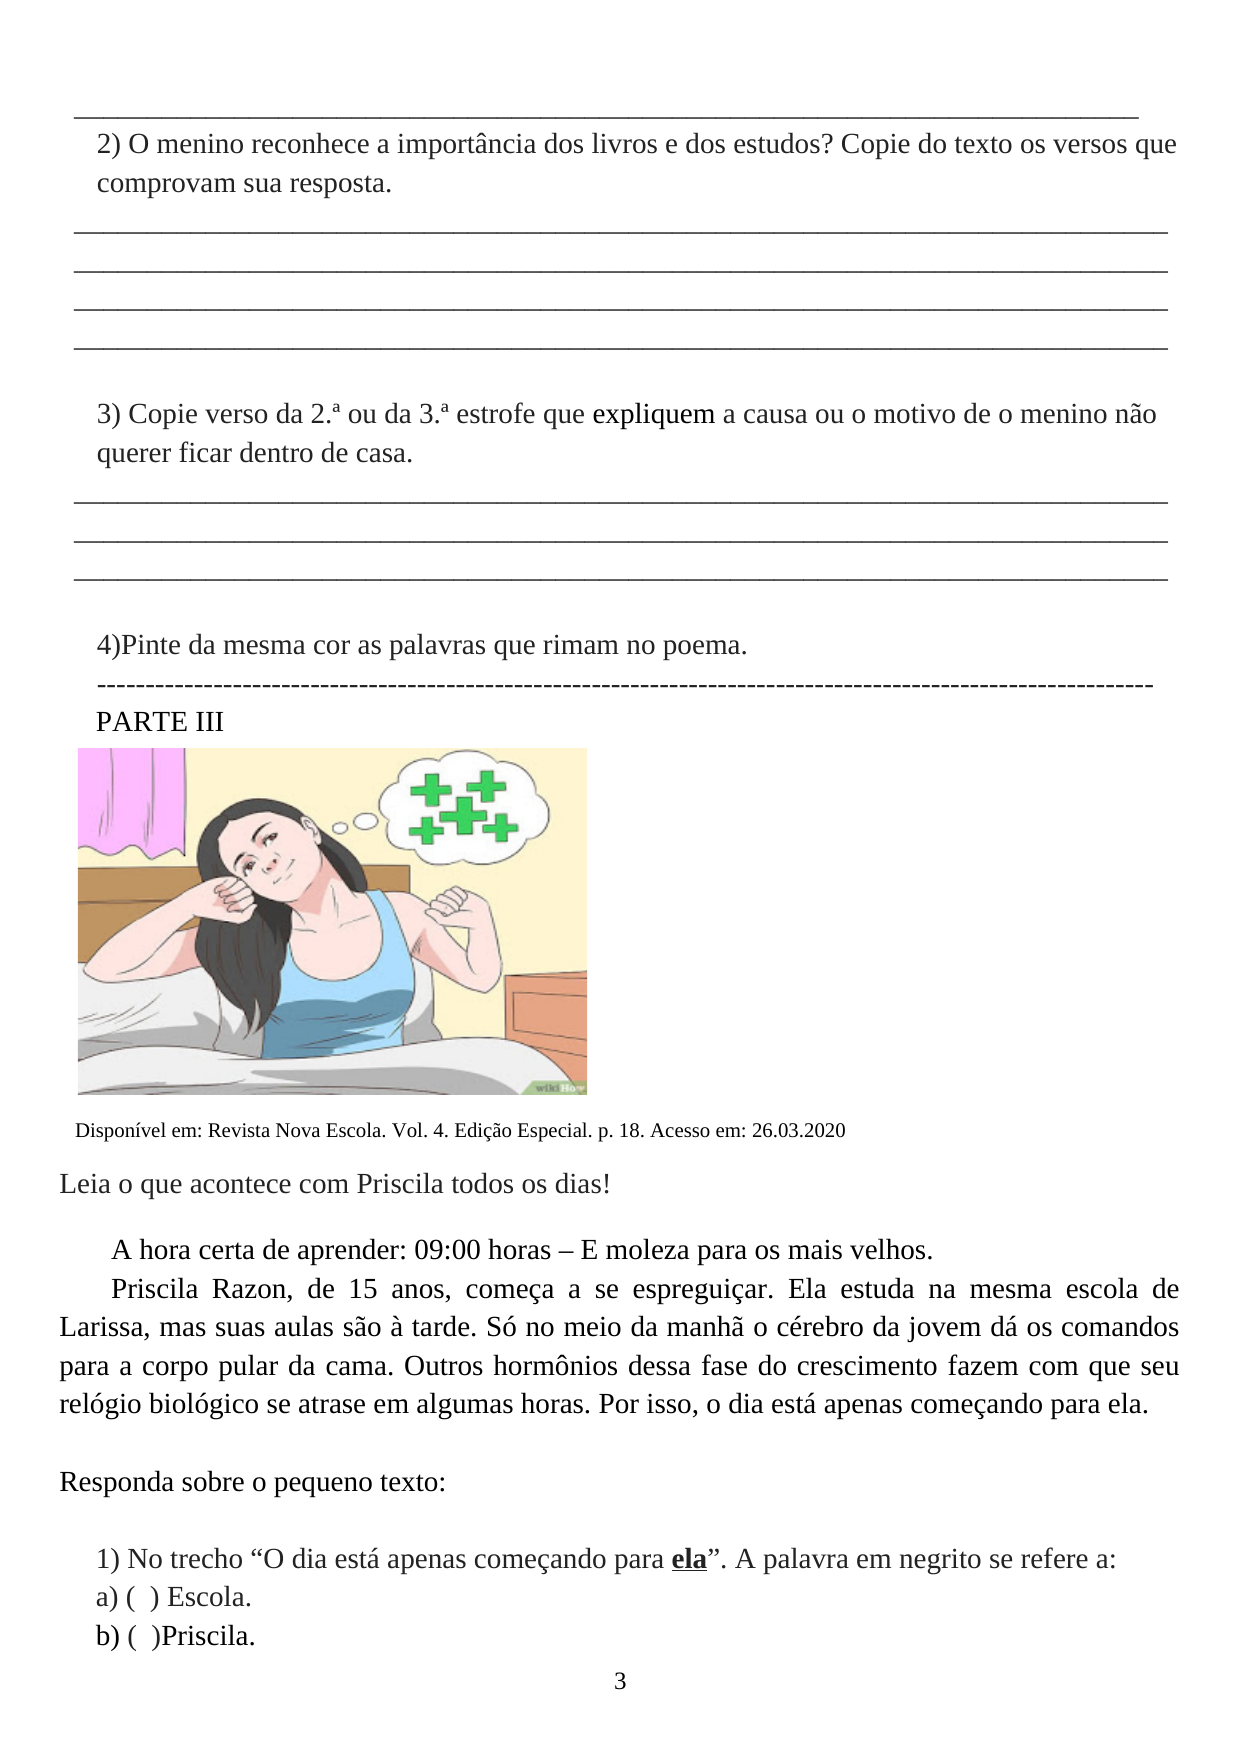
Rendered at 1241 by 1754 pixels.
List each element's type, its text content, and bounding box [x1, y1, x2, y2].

text 2) O menino reconhece a importância dos livros e dos estudos? Copie do texto os versos que comprovam sua resposta. [97, 126, 1181, 198]
text Leia o que acontece com Priscila todos os dias! [59, 1166, 1181, 1200]
text 4)Pinte da mesma cor as palavras que rimam no poema. [97, 627, 1181, 661]
text ------------------------------------------------------------------------------------------------------------- [97, 666, 1181, 699]
text Disponível em: Revista Nova Escola. Vol. 4. Edição Especial. p. 18. Acesso em: 26.03.2020 [59, 1118, 1181, 1142]
text 3) Copie verso da 2.ª ou da 3.ª estrofe que expliquem a causa ou o motivo de o menino não querer ficar dentro de casa. [97, 396, 1181, 468]
picture [77, 748, 588, 1095]
text Responda sobre o pequeno texto: [59, 1464, 1181, 1497]
text PARTE III [59, 704, 1181, 738]
text 1) No trecho “O dia está apenas começando para ela”. A palavra em negrito se refere a: [59, 1541, 1181, 1574]
text A hora certa de aprender: 09:00 horas – E moleza para os mais velhos. [59, 1232, 1181, 1266]
text _________________________________________________________________________ [74, 88, 1181, 121]
text _________________________________________________________________________________________________________________________________________________________________________________________________________________________________ [74, 473, 1181, 584]
text b) ( )Priscila. [59, 1618, 1181, 1651]
text a) ( ) Escola. [59, 1579, 1181, 1613]
text Priscila Razon, de 15 anos, começa a se espreguiçar. Ela estuda na mesma escola de Larissa, mas suas aulas são à tarde. Só no meio da manhã o cérebro da jovem dá os comandos para a corpo pular da cama. Outros hormônios dessa fase do crescimento fazem com que seu relógio biológico se atrase em algumas horas. Por isso, o dia está apenas começando para ela. [59, 1271, 1181, 1420]
text ____________________________________________________________________________________________________________________________________________________________________________________________________________________________________________________________________________________________________________ [74, 203, 1181, 353]
